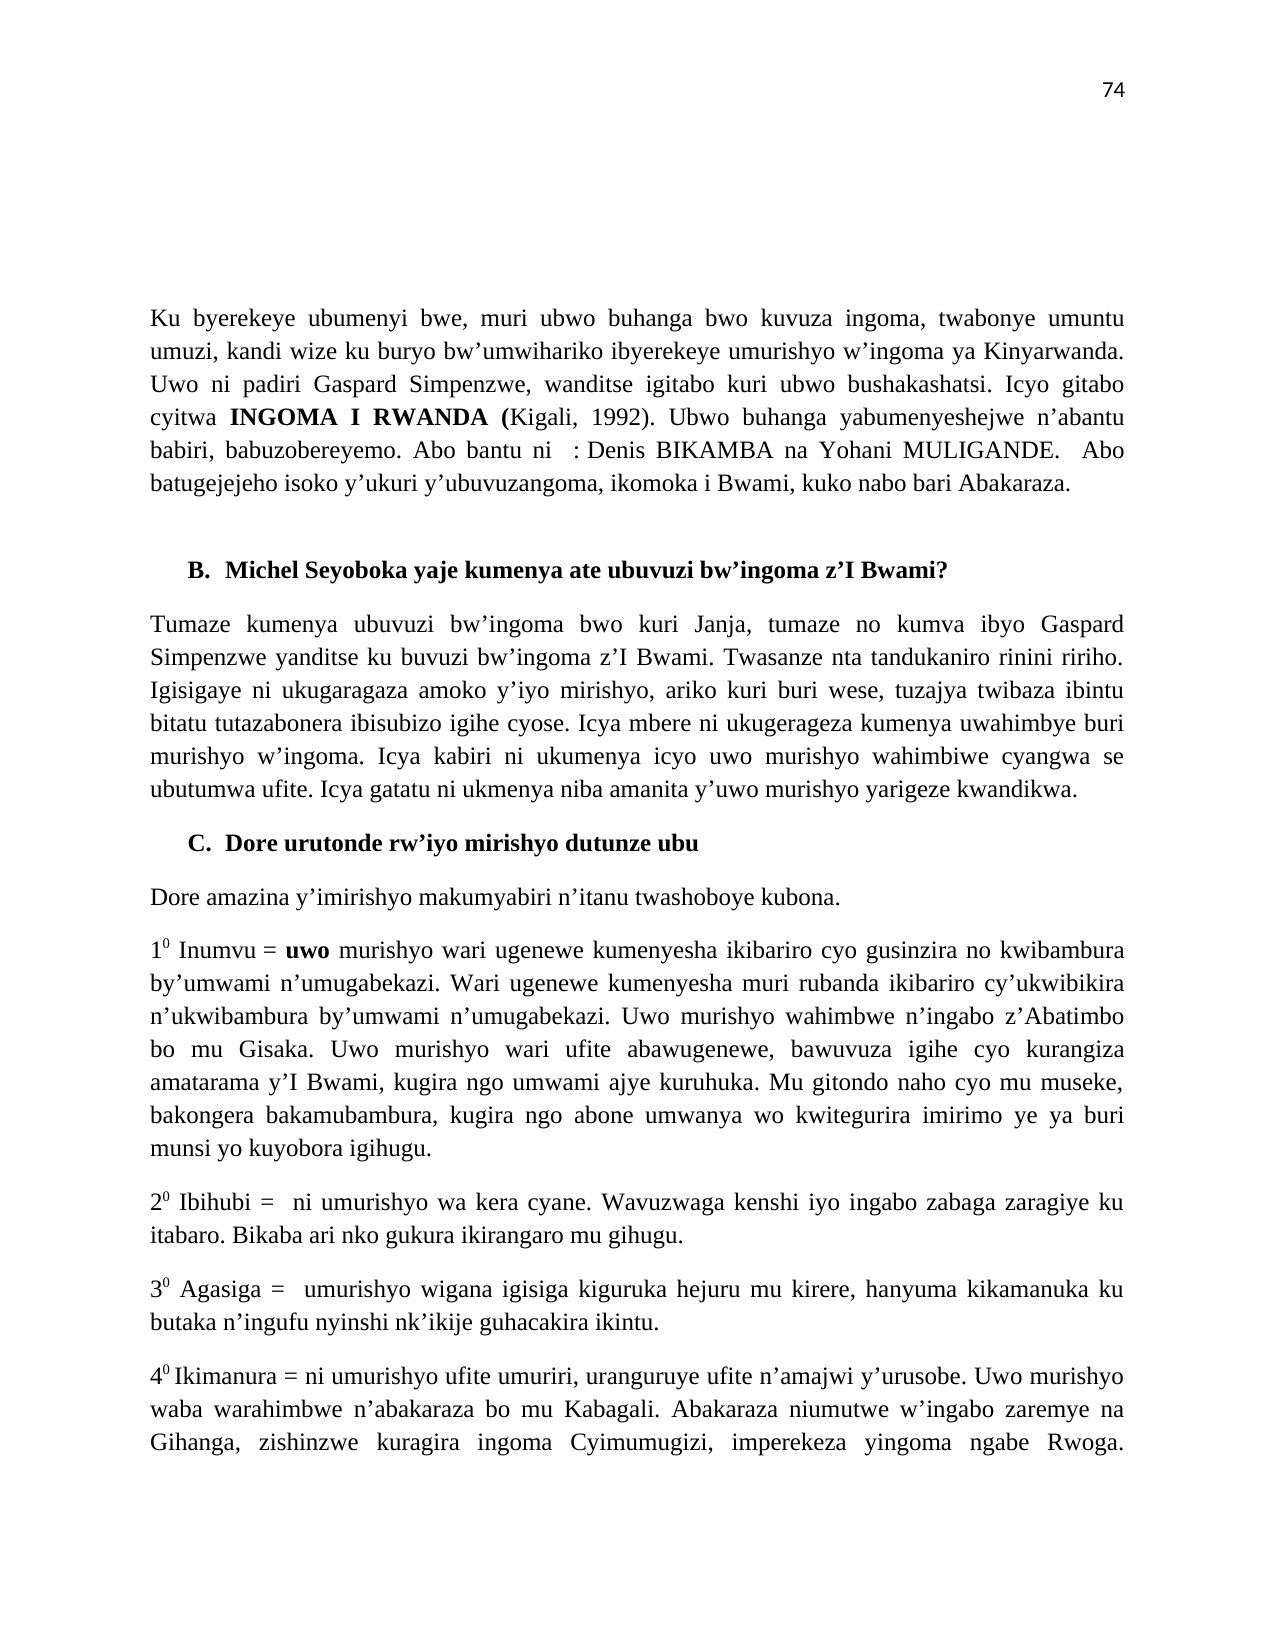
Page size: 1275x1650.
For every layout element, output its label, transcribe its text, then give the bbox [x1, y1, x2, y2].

text Ku byerekeye ubumenyi bwe, muri ubwo buhanga bwo kuvuza ingoma, twabonye umuntu umuzi, kandi wize ku buryo bw’umwihariko ibyerekeye umurishyo w’ingoma ya Kinyarwanda. Uwo ni padiri Gaspard Simpenzwe, wanditse igitabo kuri ubwo bushakashatsi. Icyo gitabo cyitwa INGOMA I RWANDA (Kigali, 1992). Ubwo buhanga yabumenyeshejwe n’abantu babiri, babuzobereyemo. Abo bantu ni : Denis BIKAMBA na Yohani MULIGANDE. Abo batugejejeho isoko y’ukuri y’ubuvuzangoma, ikomoka i Bwami, kuko nabo bari Abakaraza. [150, 303, 1125, 497]
text 30 Agasiga = umurishyo wigana igisiga kiguruka hejuru mu kirere, hanyuma kikamanuka ku butaka n’ingufu nyinshi nk’ikije guhacakira ikintu. [150, 1274, 1125, 1336]
list Michel Seyoboka yaje kumenya ate ubuvuzi bw’ingoma z’I Bwami? [187, 555, 1125, 584]
text 10 Inumvu = uwo murishyo wari ugenewe kumenyesha ikibariro cyo gusinzira no kwibambura by’umwami n’umugabekazi. Wari ugenewe kumenyesha muri rubanda ikibariro cy’ukwibikira n’ukwibambura by’umwami n’umugabekazi. Uwo murishyo wahimbwe n’ingabo z’Abatimbo bo mu Gisaka. Uwo murishyo wari ufite abawugenewe, bawuvuza igihe cyo kurangiza amatarama y’I Bwami, kugira ngo umwami ajye kuruhuka. Mu gitondo naho cyo mu museke, bakongera bakamubambura, kugira ngo abone umwanya wo kwitegurira imirimo ye ya buri munsi yo kuyobora igihugu. [150, 935, 1125, 1162]
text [150, 1361, 1125, 1456]
list Dore urutonde rw’iyo mirishyo dutunze ubu [187, 828, 1125, 856]
text 20 Ibihubi = ni umurishyo wa kera cyane. Wavuzwaga kenshi iyo ingabo zabaga zaragiye ku itabaro. Bikaba ari nko gukura ikirangaro mu gihugu. [150, 1187, 1125, 1249]
text Tumaze kumenya ubuvuzi bw’ingoma bwo kuri Janja, tumaze no kumva ibyo Gaspard Simpenzwe yanditse ku buvuzi bw’ingoma z’I Bwami. Twasanze nta tandukaniro rinini ririho. Igisigaye ni ukugaragaza amoko y’iyo mirishyo, ariko kuri buri wese, tuzajya twibaza ibintu bitatu tutazabonera ibisubizo igihe cyose. Icya mbere ni ukugerageza kumenya uwahimbye buri murishyo w’ingoma. Icya kabiri ni ukumenya icyo uwo murishyo wahimbiwe cyangwa se ubutumwa ufite. Icya gatatu ni ukmenya niba amanita y’uwo murishyo yarigeze kwandikwa. [150, 609, 1125, 803]
text Dore amazina y’imirishyo makumyabiri n’itanu twashoboye kubona. [150, 882, 1125, 910]
